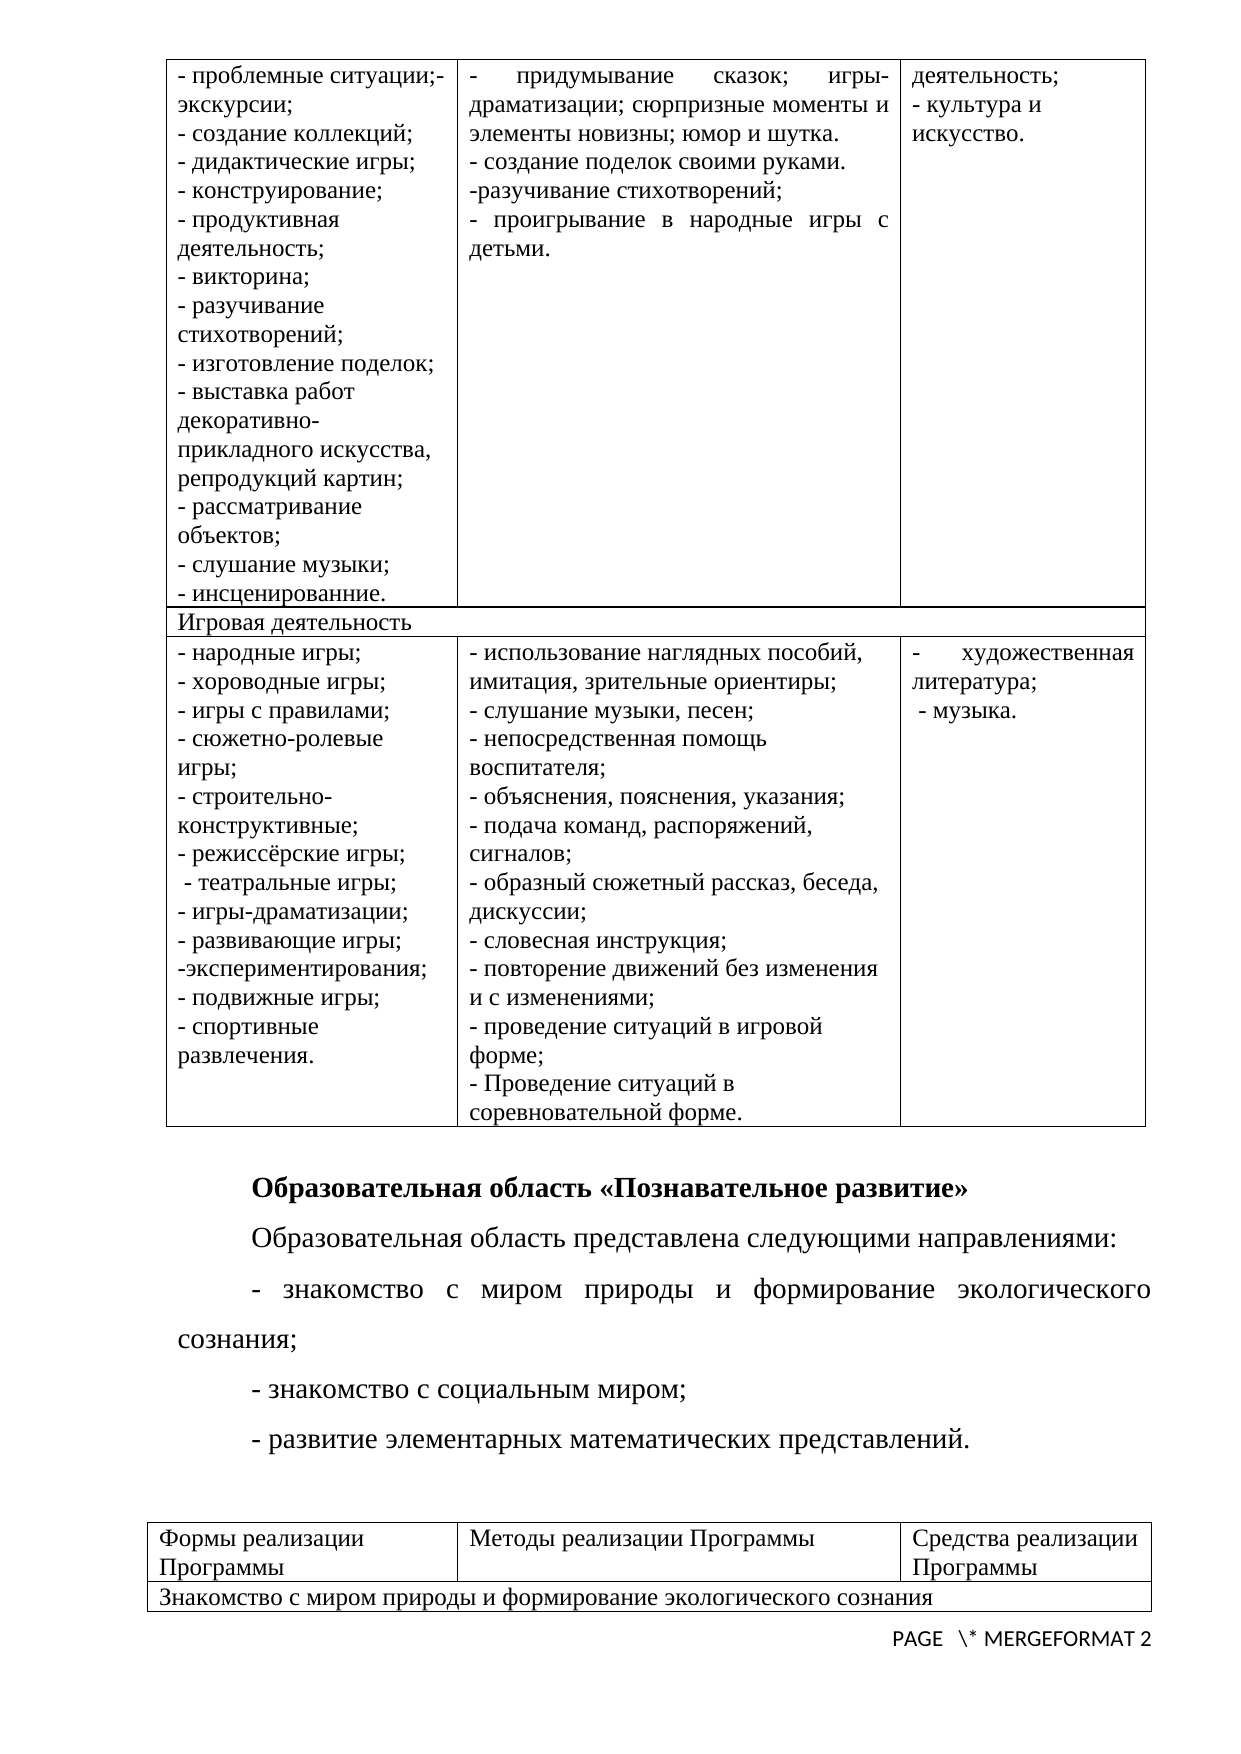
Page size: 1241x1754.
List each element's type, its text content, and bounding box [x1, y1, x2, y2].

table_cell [901, 60, 1145, 606]
table_cell - использование наглядных пособий, имитация, зрительные ориентиры; - слушание музыки, песен; - непосредственная помощь воспитателя; - объяснения, пояснения, указания; - подача команд, распоряжений, сигналов; - образный сюжетный рассказ, беседа, дискуссии; - словесная инструкция; - повторение движений без изменения и с изменениями; - проведение ситуаций в игровой форме; - Проведение ситуаций в соревновательной форме. [458, 637, 900, 1126]
text - знакомство с социальным миром; [177, 1371, 1152, 1405]
table_header Формы реализации Программы [148, 1523, 457, 1581]
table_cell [167, 60, 457, 606]
table_cell - художественная литература; - музыка. [901, 637, 1145, 1126]
table_cell - народные игры; - хороводные игры; - игры с правилами; - сюжетно-ролевые игры; - строительно-конструктивные; - режиссёрские игры; - театральные игры; - игры-драматизации; - развивающие игры; -экспериментирования; - подвижные игры; - спортивные развлечения. [167, 637, 457, 1126]
text - развитие элементарных математических представлений. [177, 1422, 1152, 1455]
table_header Методы реализации Программы [458, 1523, 900, 1581]
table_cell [458, 60, 900, 606]
table_cell Знакомство с миром природы и формирование экологического сознания [148, 1582, 1151, 1611]
text Образовательная область представлена следующими направлениями: [177, 1220, 1152, 1254]
table_cell Игровая деятельность [167, 608, 1145, 636]
text Образовательная область «Познавательное развитие» [177, 1170, 1152, 1204]
text - знакомство с миром природы и формирование экологического сознания; [177, 1271, 1152, 1354]
table_header Средства реализации Программы [901, 1523, 1151, 1581]
